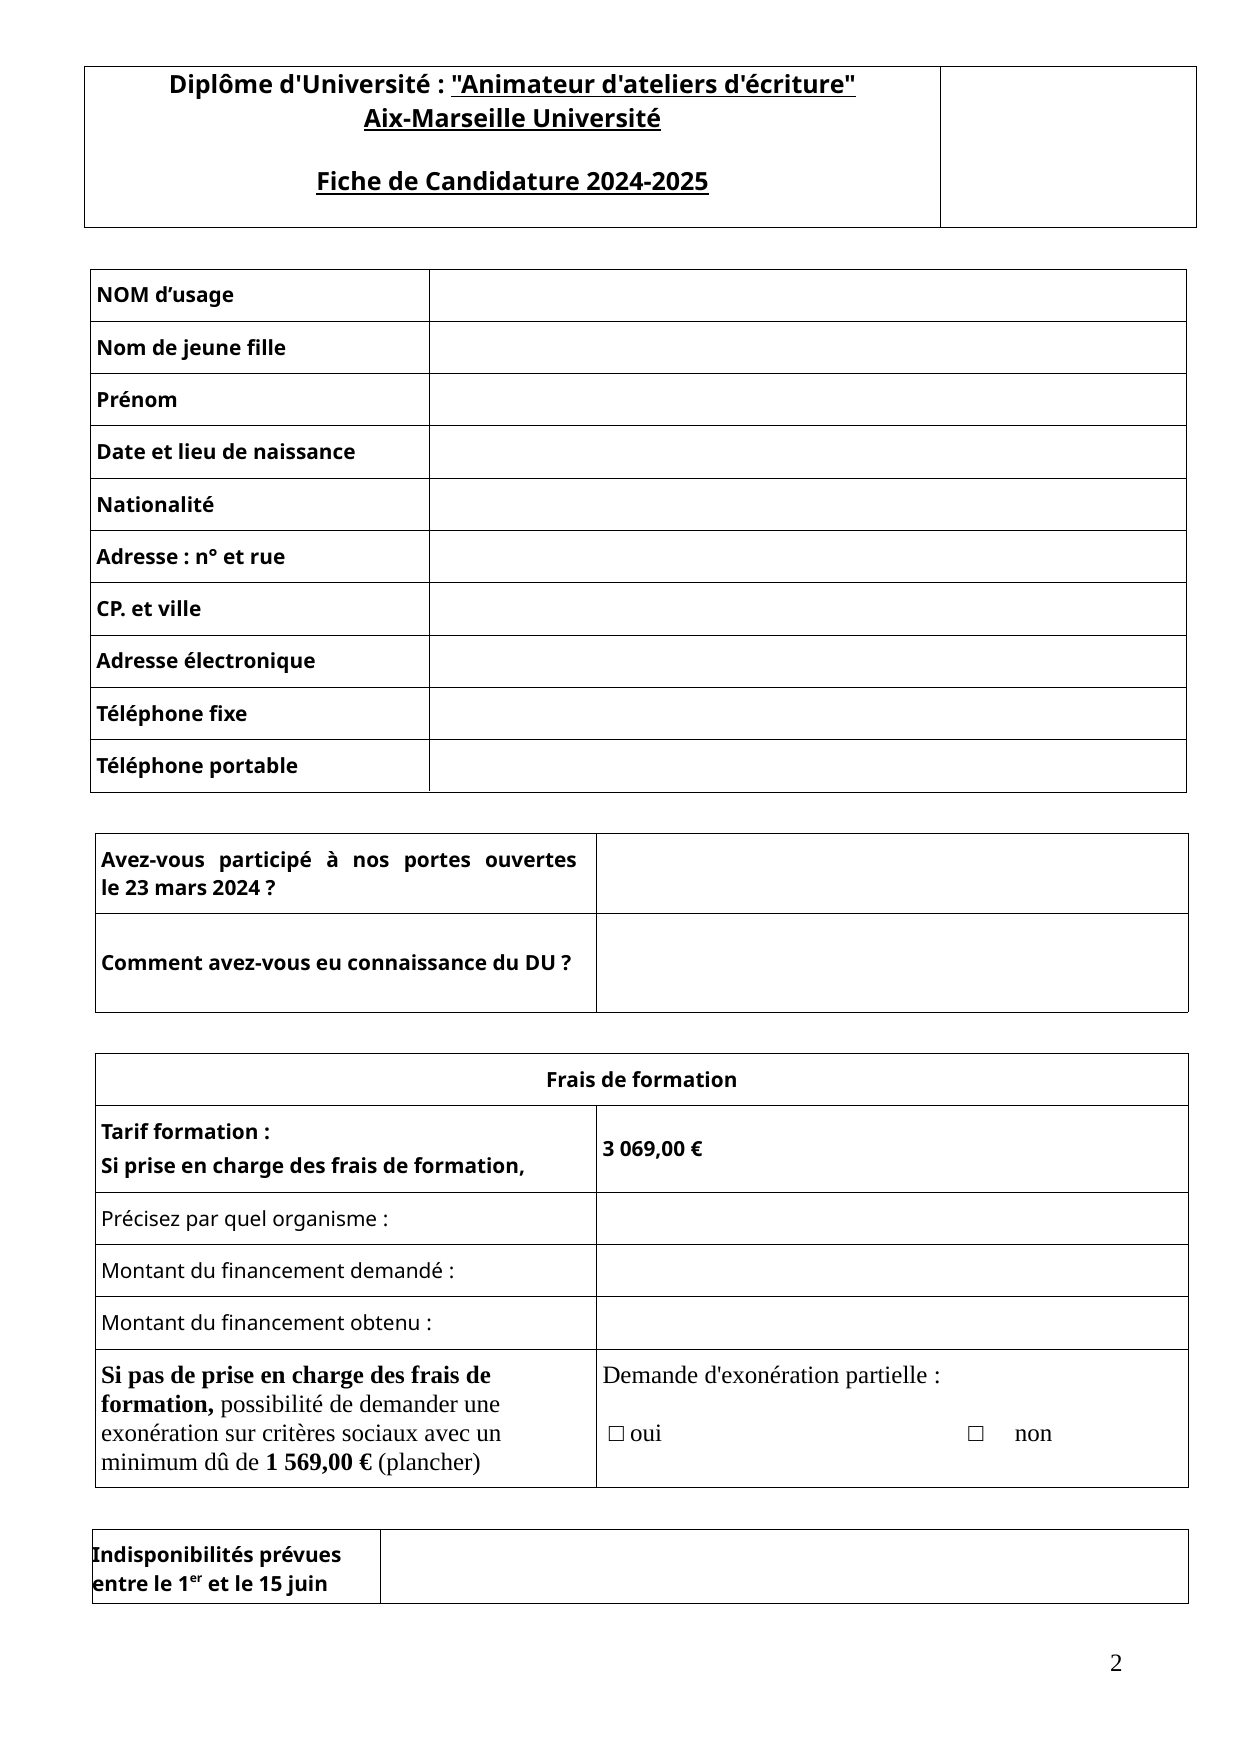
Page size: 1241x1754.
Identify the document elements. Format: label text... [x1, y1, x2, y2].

table_cell Montant du financement obtenu : [96, 1297, 596, 1348]
table_cell Précisez par quel organisme : [96, 1193, 596, 1244]
table_cell [597, 1245, 1188, 1296]
table_cell Adresse : n° et rue [91, 531, 429, 582]
table_cell Si pas de prise en charge des frais de formation, possibilité de demander une exonération sur critères sociaux avec un minimum dû de 1 569,00 € (plancher) [96, 1350, 596, 1487]
table_header [381, 1530, 1188, 1603]
table_header [597, 834, 1188, 913]
table_header [430, 270, 1186, 321]
table_cell [430, 740, 1186, 791]
table_cell [430, 322, 1186, 373]
table_cell Comment avez-vous eu connaissance du DU ? [96, 914, 596, 1011]
table_cell [430, 531, 1186, 582]
table_cell [430, 426, 1186, 478]
table_cell [430, 636, 1186, 687]
table_cell [430, 374, 1186, 425]
table_cell 3 069,00 € [597, 1106, 1188, 1192]
table_cell [430, 688, 1186, 739]
table_cell Tarif formation : Si prise en charge des frais de formation, [96, 1106, 596, 1192]
table_cell [430, 479, 1186, 530]
table_header Frais de formation [96, 1054, 1188, 1105]
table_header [93, 1530, 380, 1603]
table_cell CP. et ville [91, 583, 429, 634]
table_cell Demande d'exonération partielle : □ oui □ non [597, 1350, 1188, 1487]
table_cell Prénom [91, 374, 429, 425]
table_header Avez-vous participé à nos portes ouvertes le 23 mars 2024 ? [96, 834, 596, 913]
table_cell Adresse électronique [91, 636, 429, 687]
table_cell Nationalité [91, 479, 429, 530]
table_cell Montant du financement demandé : [96, 1245, 596, 1296]
table_header Diplôme d'Université : "Animateur d'ateliers d'écriture" Aix-Marseille Université Fiche de Candidature 2024-2025 [85, 67, 940, 227]
table_cell [597, 1193, 1188, 1244]
table_cell [597, 914, 1188, 1011]
table_cell [430, 583, 1186, 634]
table_cell Nom de jeune fille [91, 322, 429, 373]
table_cell [597, 1297, 1188, 1348]
table_header NOM d’usage [91, 270, 429, 321]
table_cell Date et lieu de naissance [91, 426, 429, 478]
table_cell Téléphone fixe [91, 688, 429, 739]
table_header [941, 67, 1196, 227]
table_cell Téléphone portable [91, 740, 429, 791]
